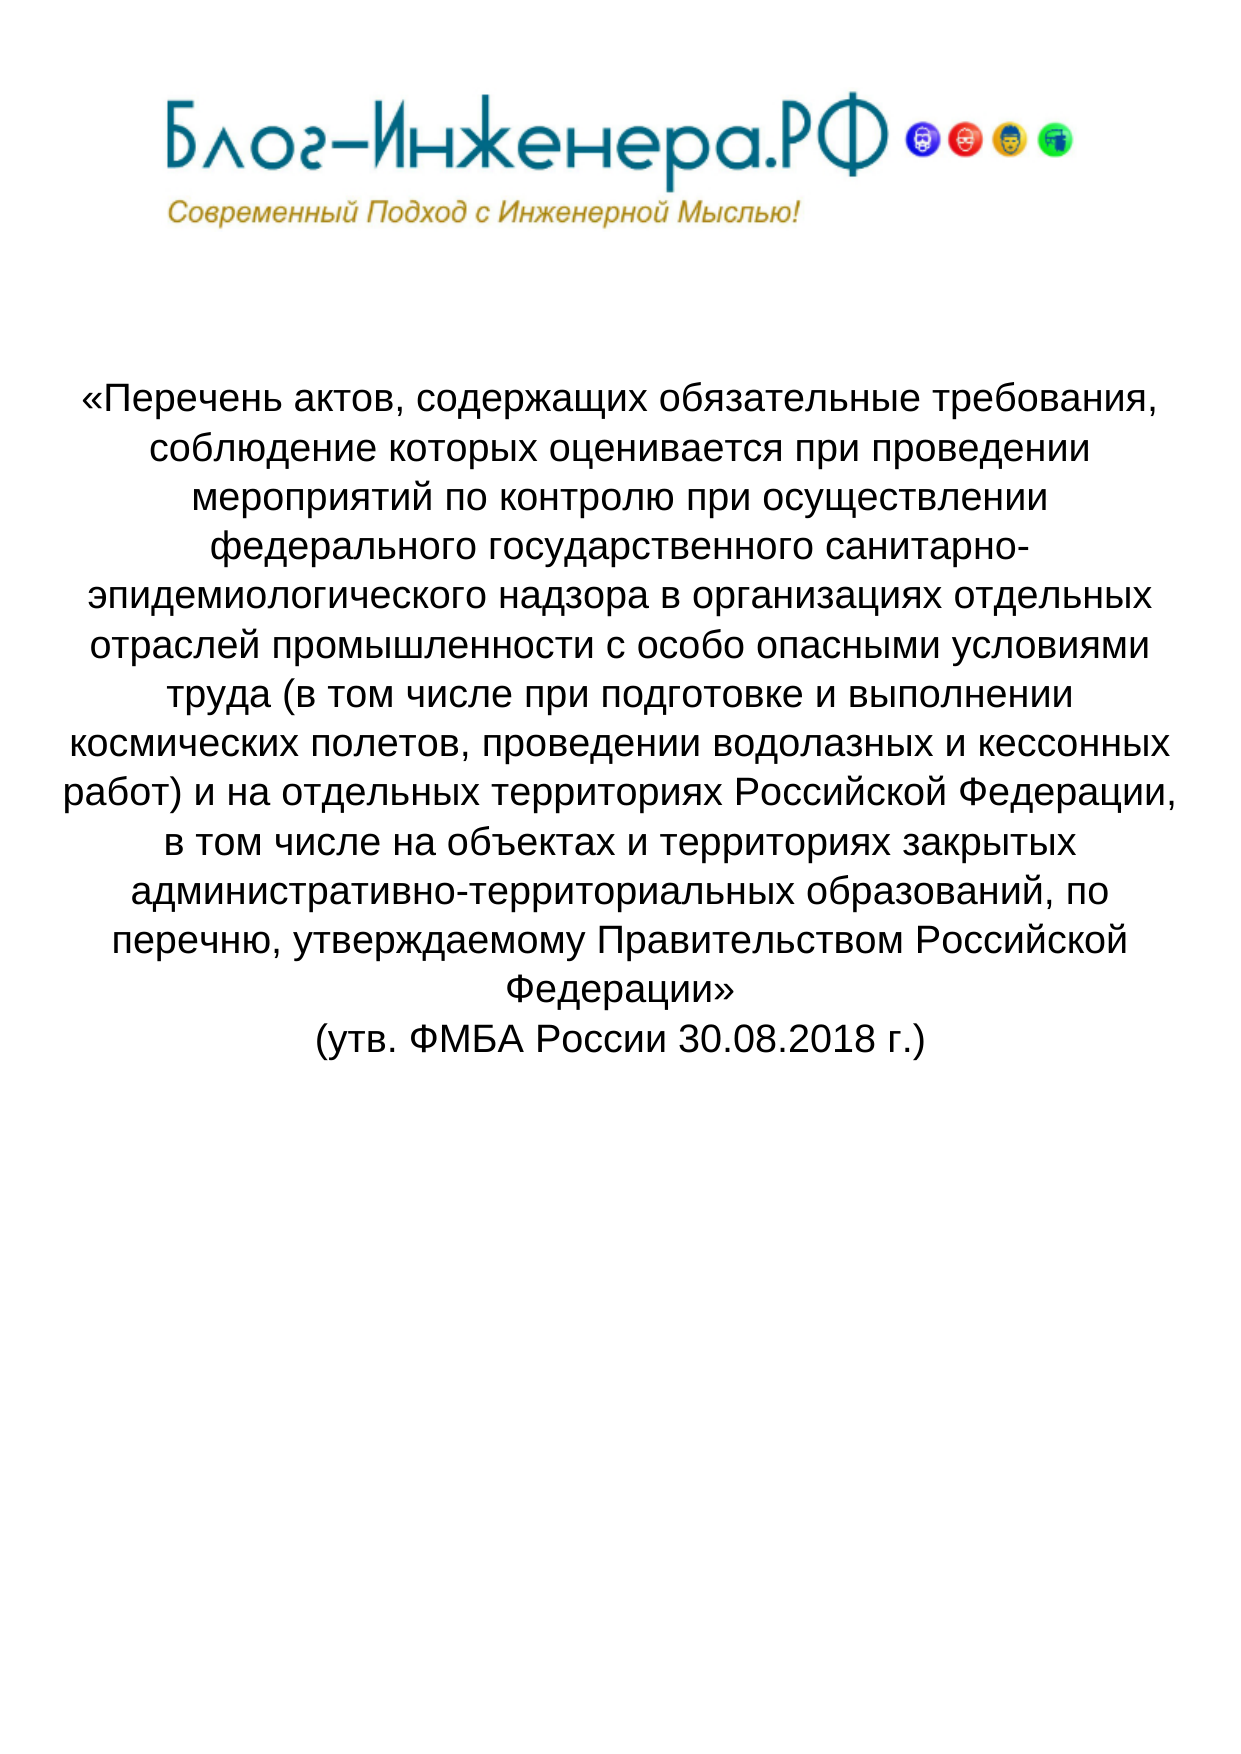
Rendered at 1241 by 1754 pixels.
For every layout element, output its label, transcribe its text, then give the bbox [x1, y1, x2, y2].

picture [160, 87, 1080, 232]
text «Перечень актов, содержащих обязательные требования, соблюдение которых оценивается при проведении мероприятий по контролю при осуществлении федерального государственного санитарно-эпидемиологического надзора в организациях отдельных отраслей промышленности с особо опасными условиями труда (в том числе при подготовке и выполнении космических полетов, проведении водолазных и кессонных работ) и на отдельных территориях Российской Федерации, в том числе на объектах и территориях закрытых административно-территориальных образований, по перечню, утверждаемому Правительством Российской Федерации» (утв. ФМБА России 30.08.2018 г.) [62, 374, 1178, 1061]
